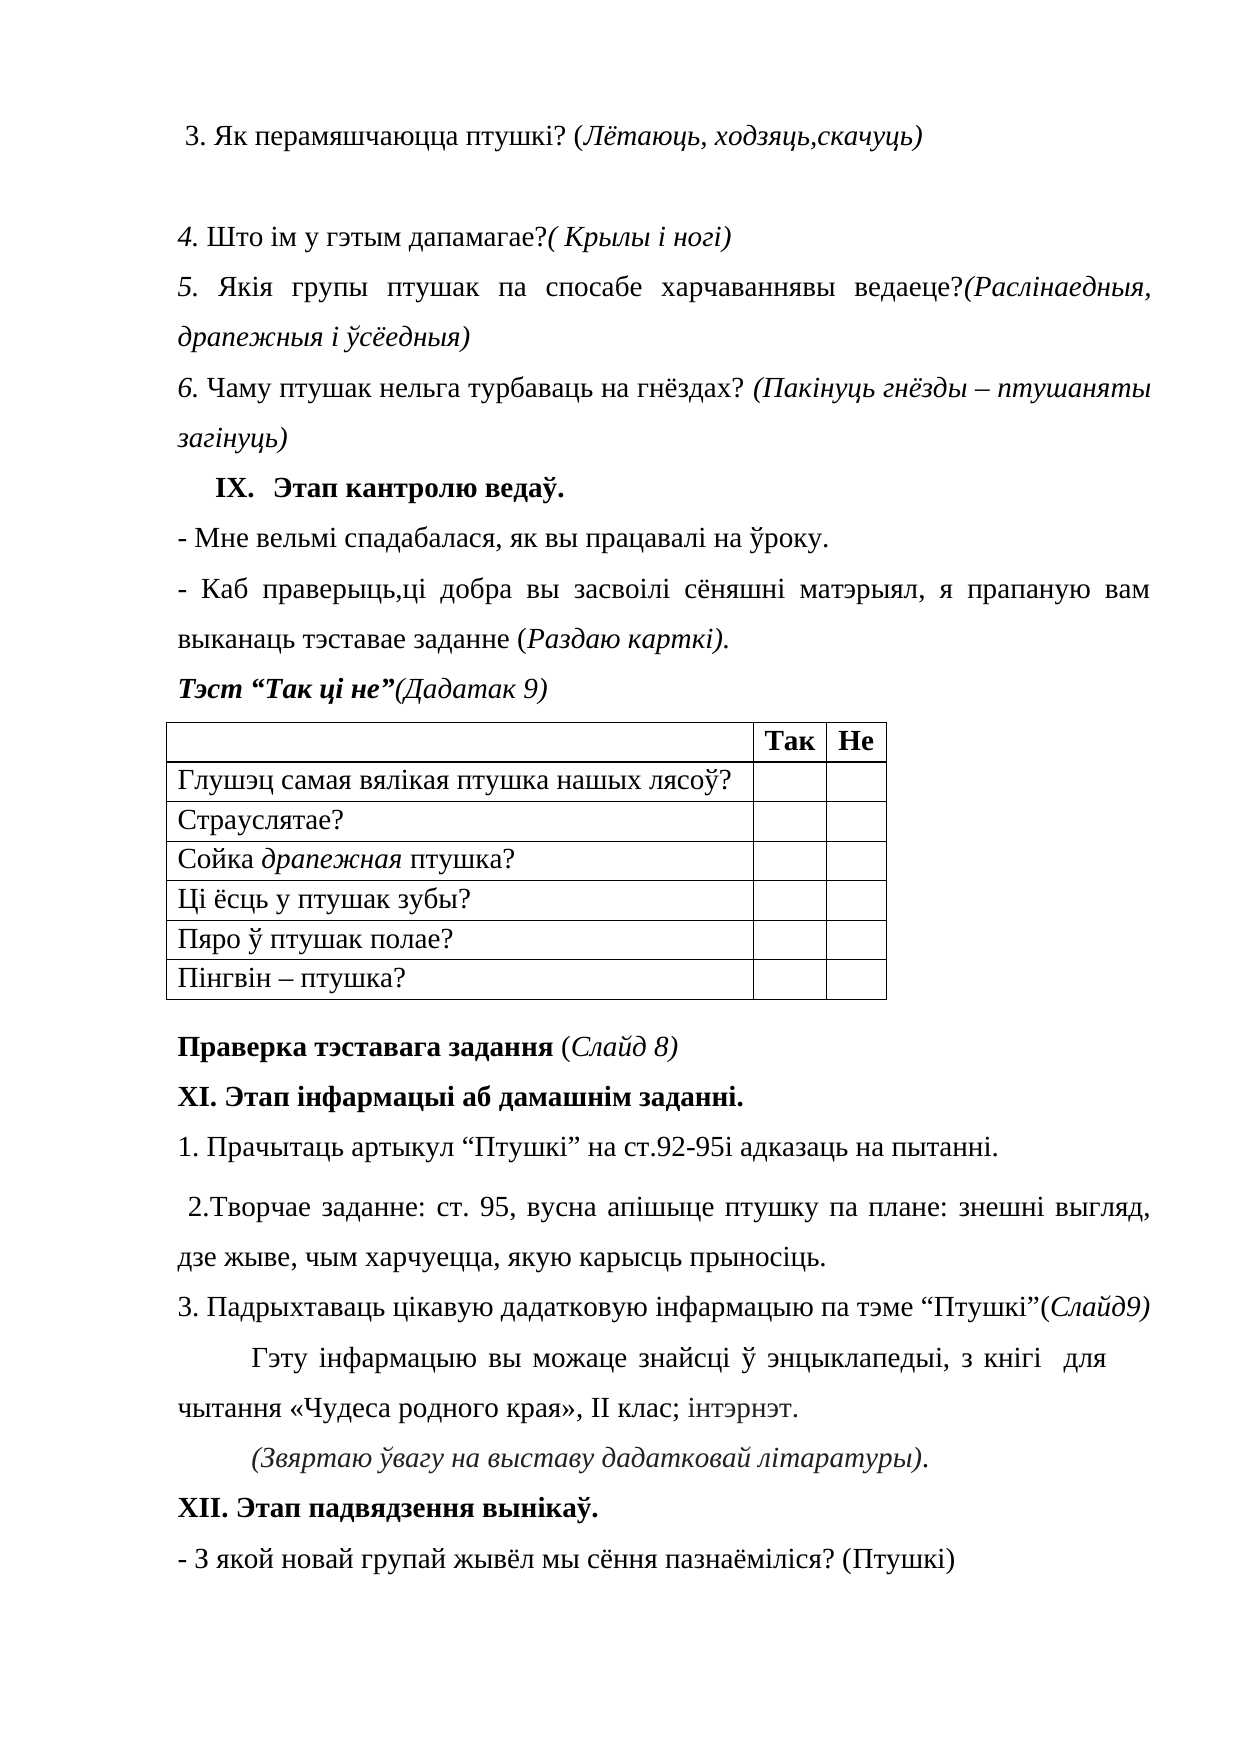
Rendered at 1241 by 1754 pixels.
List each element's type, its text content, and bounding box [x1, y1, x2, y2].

list Этап кантролю ведаў. [215, 470, 1152, 504]
table_cell Пінгвін – птушка? [167, 960, 753, 999]
table_cell [827, 881, 886, 920]
list (Звяртаю ўвагу на выставу дадатковай літаратуры). [177, 1440, 1107, 1474]
table_cell [754, 763, 826, 801]
text XI. Этап інфармацыі аб дамашнім заданні. [177, 1079, 1152, 1113]
table_header [167, 723, 753, 761]
table_cell [827, 802, 886, 841]
list - Мне вельмі спадабалася, як вы працавалі на ўроку. [177, 521, 1152, 554]
list 6. Чаму птушак нельга турбаваць на гнёздах? (Пакінуць гнёзды – птушаняты загінуць) [177, 370, 1152, 453]
text - З якой новай групай жывёл мы сёння пазнаёміліся? (Птушкі) [177, 1541, 1152, 1574]
table_cell Сойка драпежная птушка? [167, 842, 753, 880]
table_header Так [754, 723, 826, 761]
table_cell [754, 960, 826, 999]
table_cell [827, 960, 886, 999]
text - Каб праверыць,ці добра вы засвоілі сёняшні матэрыял, я прапаную вам выканаць тэставае заданне (Раздаю карткі). [177, 571, 1152, 655]
text 3. Падрыхтаваць цікавую дадатковую інфармацыю па тэме “Птушкі”(Слайд9) [177, 1289, 1152, 1323]
text 1. Прачытаць артыкул “Птушкі” на ст.92-95і адказаць на пытанні. [177, 1129, 1152, 1163]
table_cell [754, 802, 826, 841]
table_cell Пяро ў птушак полае? [167, 921, 753, 959]
table_cell Страуслятае? [167, 802, 753, 841]
table_cell [827, 921, 886, 959]
text Праверка тэставага задання (Слайд 8) [177, 1029, 1152, 1062]
list 3. Як перамяшчаюцца птушкі? (Лётаюць, ходзяць,скачуць) [177, 118, 1152, 152]
table_cell [754, 881, 826, 920]
list 4. Што ім у гэтым дапамагае?( Крылы і ногі) [177, 219, 1152, 252]
table_header Не [827, 723, 886, 761]
list 5. Якія групы птушак па спосабе харчаваннявы ведаеце?(Раслінаедныя, драпежныя і ўсёедныя) [177, 269, 1152, 353]
table_cell [827, 763, 886, 801]
text 2.Творчае заданне: ст. 95, вусна апішыце птушку па плане: знешні выгляд, дзе жыве, чым харчуецца, якую карысць прыносіць. [177, 1189, 1152, 1273]
table_cell Глушэц самая вялікая птушка нашых лясоў? [167, 763, 753, 801]
list Гэту інфармацыю вы можаце знайсці ў энцыклапедыі, з кнігі для чытання «Чудеса родного края», II клас; інтэрнэт. [177, 1340, 1107, 1423]
text Тэст “Так ці не”(Дадатак 9) [177, 672, 1152, 705]
table_cell Ці ёсць у птушак зубы? [167, 881, 753, 920]
table_cell [754, 921, 826, 959]
table_cell [754, 842, 826, 880]
table_cell [827, 842, 886, 880]
text XII. Этап падвядзення вынікаў. [177, 1491, 1152, 1524]
